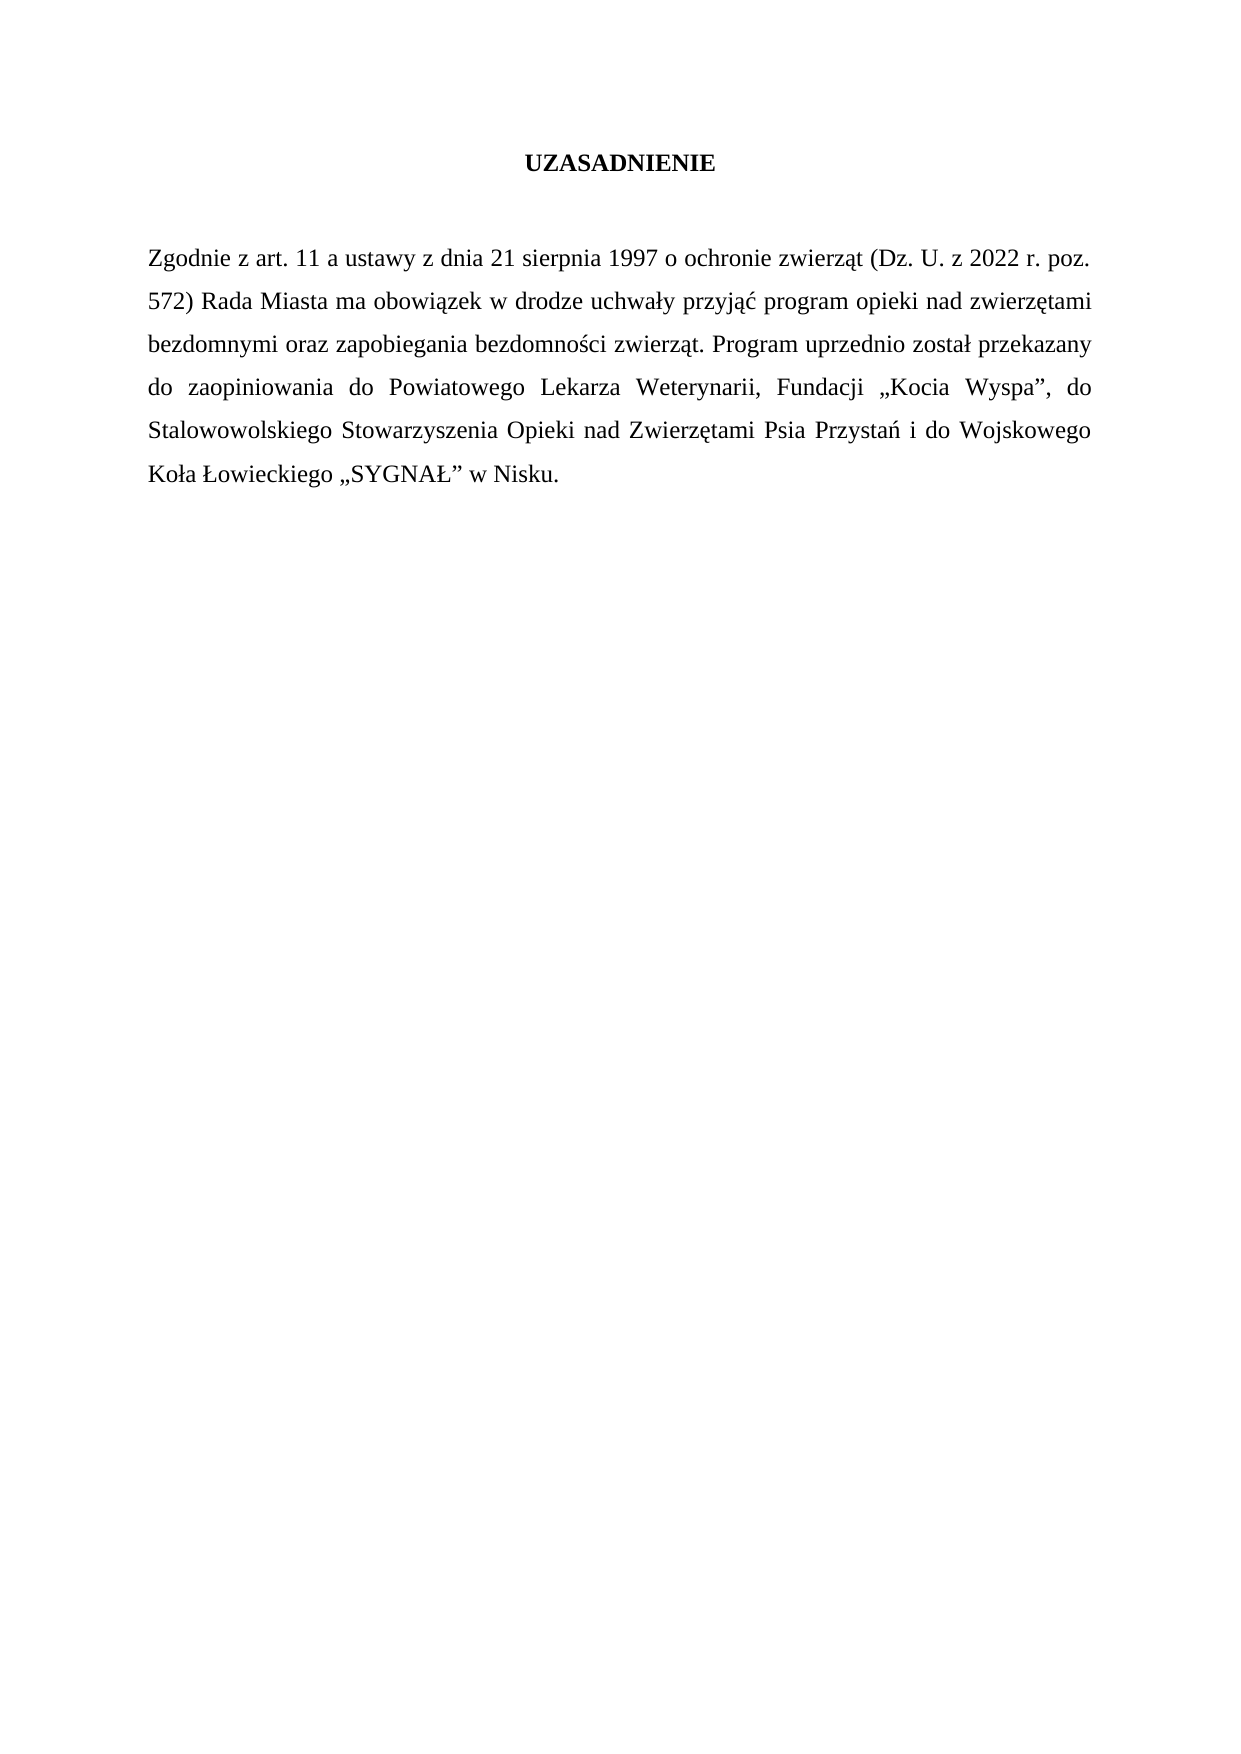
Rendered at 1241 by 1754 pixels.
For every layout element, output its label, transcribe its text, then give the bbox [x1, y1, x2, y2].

text UZASADNIENIE [148, 148, 1093, 176]
text Zgodnie z art. 11 a ustawy z dnia 21 sierpnia 1997 o ochronie zwierząt (Dz. U. z 2022 r. poz. 572) Rada Miasta ma obowiązek w drodze uchwały przyjąć program opieki nad zwierzętami bezdomnymi oraz zapobiegania bezdomności zwierząt. Program uprzednio został przekazany do zaopiniowania do Powiatowego Lekarza Weterynarii, Fundacji „Kocia Wyspa”, do Stalowowolskiego Stowarzyszenia Opieki nad Zwierzętami Psia Przystań i do Wojskowego Koła Łowieckiego „SYGNAŁ” w Nisku. [148, 243, 1093, 487]
